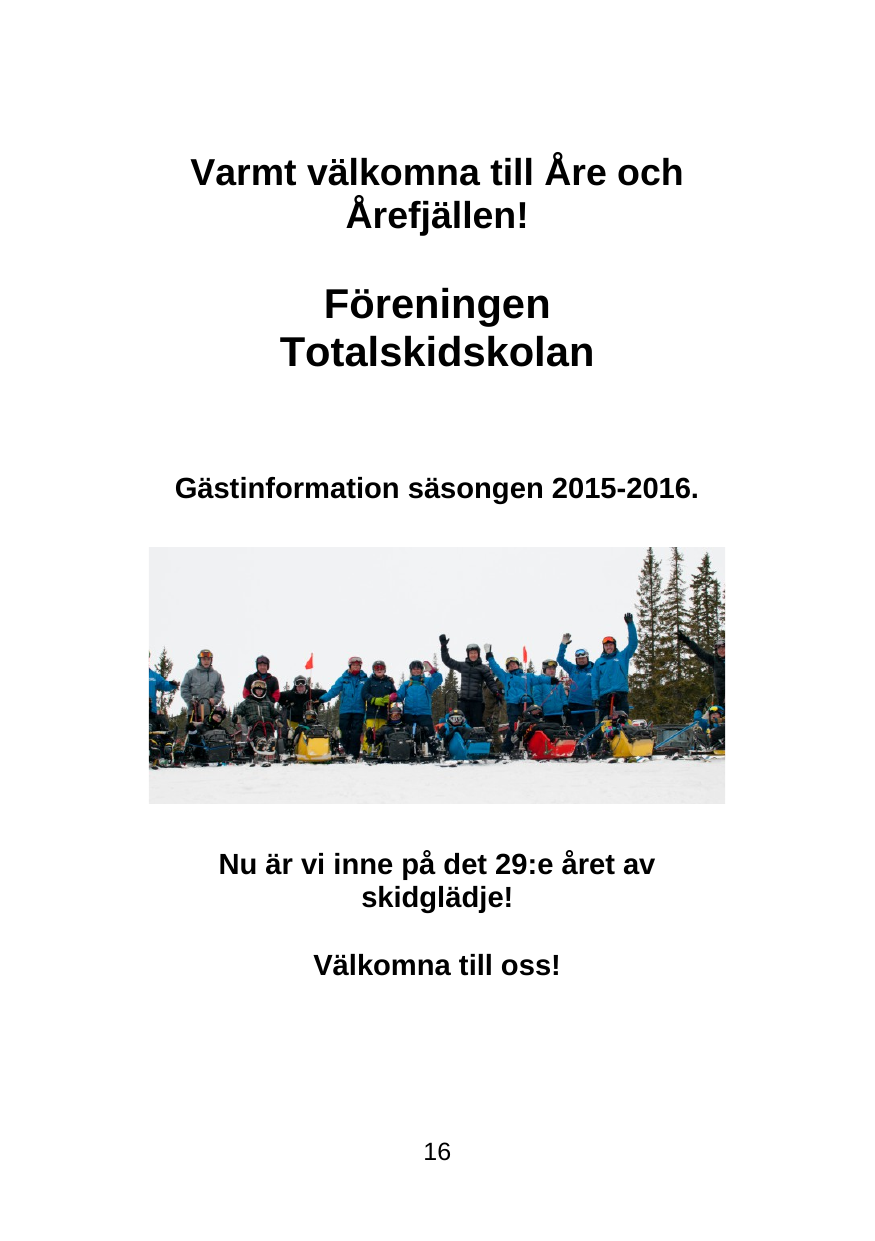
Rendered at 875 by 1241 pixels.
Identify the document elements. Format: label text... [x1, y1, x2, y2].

text Totalskidskolan [148, 327, 726, 375]
picture [148, 547, 726, 804]
text Föreningen [148, 279, 726, 327]
text Nu är vi inne på det 29:e året av skidglädje! [148, 847, 726, 914]
text Varmt välkomna till Åre och Årefjällen! [148, 150, 726, 236]
text Gästinformation säsongen 2015-2016. [148, 471, 726, 504]
text Välkomna till oss! [148, 947, 726, 981]
